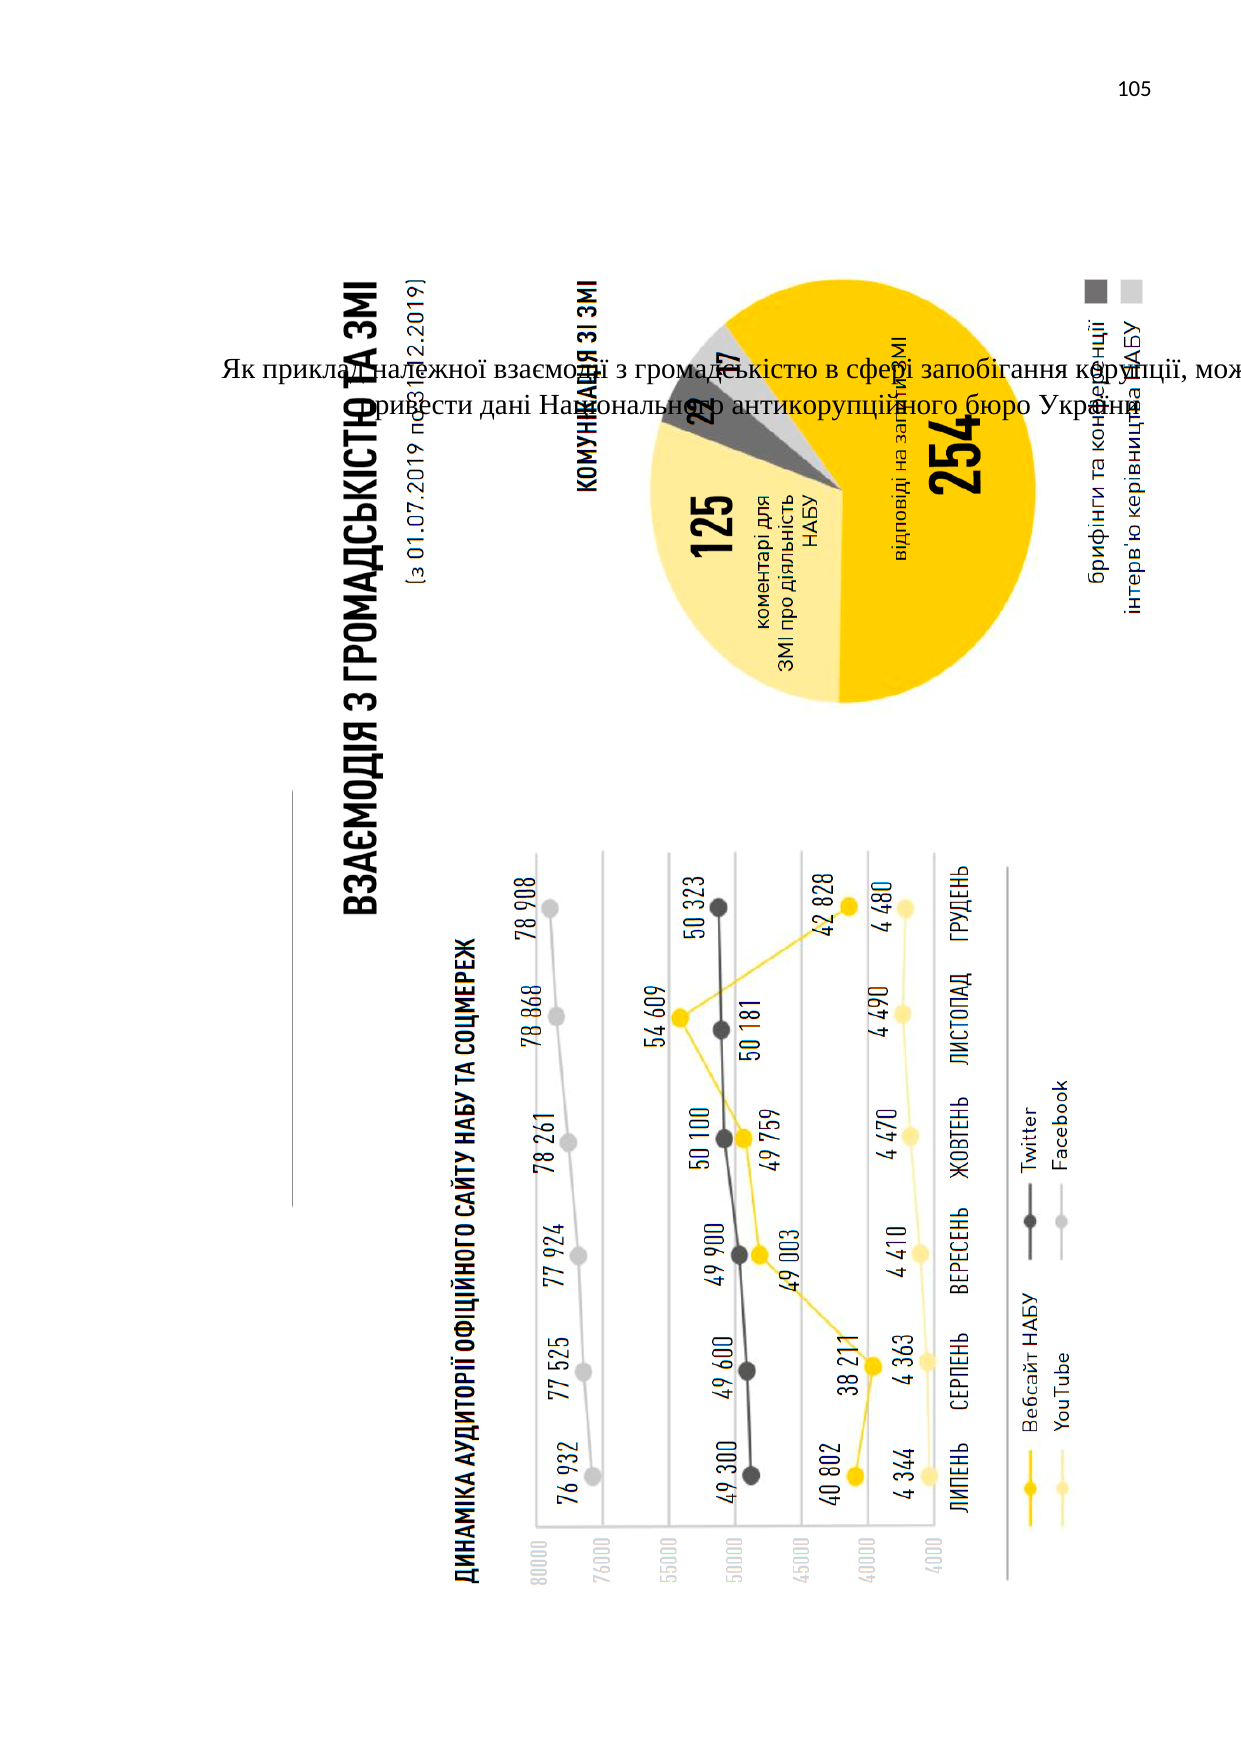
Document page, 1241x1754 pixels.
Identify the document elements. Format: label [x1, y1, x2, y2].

picture [292, 130, 1182, 1619]
